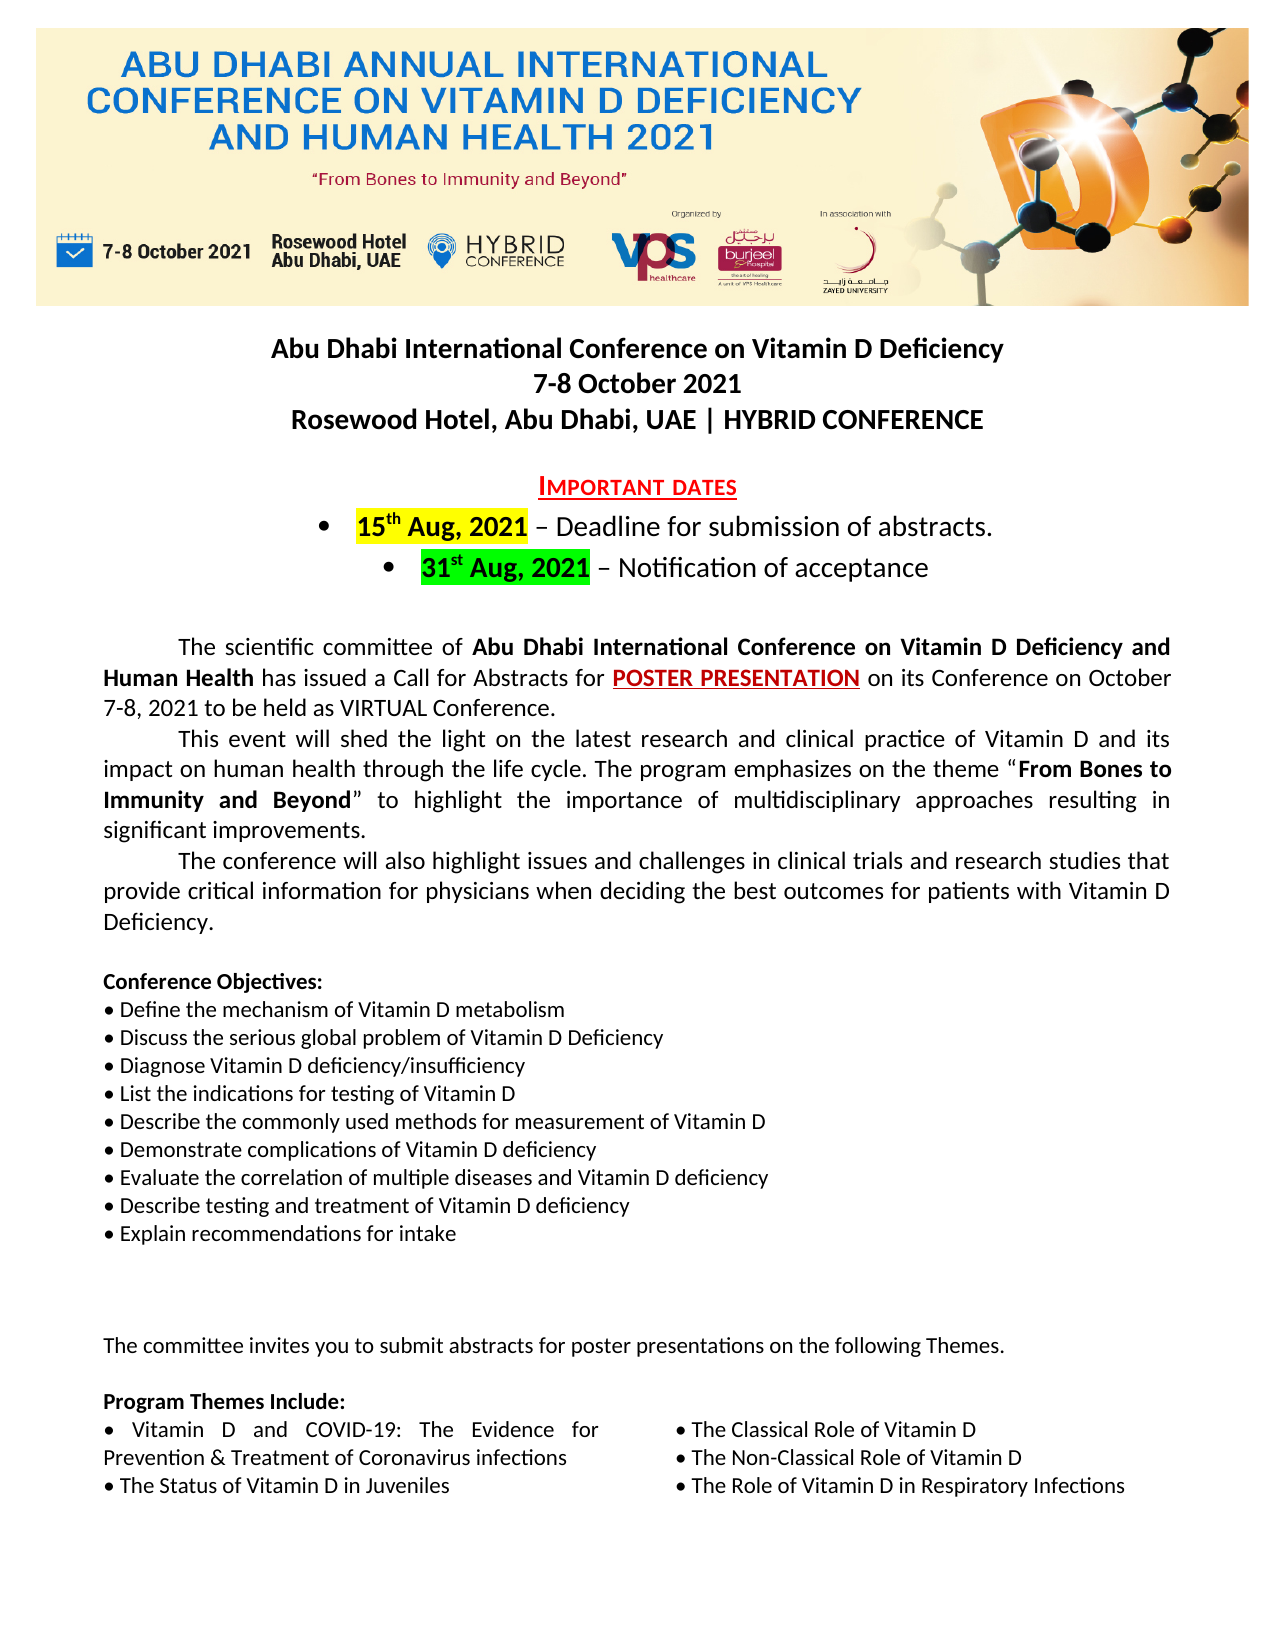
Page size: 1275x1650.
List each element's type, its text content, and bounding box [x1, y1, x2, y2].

text • Describe testing and treatment of Vitamin D deficiency [103, 1191, 1172, 1219]
text Important dates [103, 467, 1172, 503]
list 31st Aug, 2021 – Notification of acceptance [590, 549, 1172, 585]
text Program Themes Include: [103, 1387, 1172, 1415]
picture [36, 28, 1247, 306]
text The committee invites you to submit abstracts for poster presentations on the following Themes. [103, 1331, 1172, 1359]
text • Define the mechanism of Vitamin D metabolism [103, 995, 1172, 1023]
text Rosewood Hotel, Abu Dhabi, UAE | HYBRID CONFERENCE [103, 401, 1172, 437]
text • Explain recommendations for intake [103, 1219, 1172, 1247]
list 15th Aug, 2021 – Deadline for submission of abstracts. [141, 508, 356, 544]
text 7-8 October 2021 [103, 366, 1172, 401]
text • Describe the commonly used methods for measurement of Vitamin D [103, 1107, 1172, 1135]
text • The Non-Classical Role of Vitamin D [675, 1443, 1172, 1471]
text • List the indications for testing of Vitamin D [103, 1079, 1172, 1107]
list 15th Aug, 2021 – Deadline for submission of abstracts. [528, 508, 1172, 544]
list 31st Aug, 2021 – Notification of acceptance [141, 549, 421, 585]
text This event will shed the light on the latest research and clinical practice of Vitamin D and its impact on human health through the life cycle. The program emphasizes on the theme “From Bones to Immunity and Beyond” to highlight the importance of multidisciplinary approaches resulting in signiﬁcant improvements. [103, 723, 1172, 845]
text • The Status of Vitamin D in Juveniles [103, 1471, 600, 1499]
text Conference Objectives: [103, 967, 1172, 995]
text • The Role of Vitamin D in Respiratory Infections [675, 1471, 1172, 1499]
text Abu Dhabi International Conference on Vitamin D Deficiency [103, 330, 1172, 366]
text • Vitamin D and COVID-19: The Evidence for Prevention & Treatment of Coronavirus infections [103, 1415, 600, 1471]
text The scientific committee of Abu Dhabi International Conference on Vitamin D Deficiency and Human Health has issued a Call for Abstracts for POSTER PRESENTATION on its Conference on October 7-8, 2021 to be held as VIRTUAL Conference. [103, 631, 1172, 723]
text • Demonstrate complications of Vitamin D deficiency [103, 1135, 1172, 1163]
text The conference will also highlight issues and challenges in clinical trials and research studies that provide critical information for physicians when deciding the best outcomes for patients with Vitamin D Deﬁciency. [103, 845, 1172, 936]
text • Discuss the serious global problem of Vitamin D Deficiency [103, 1023, 1172, 1051]
text • The Classical Role of Vitamin D [675, 1415, 1172, 1443]
text • Evaluate the correlation of multiple diseases and Vitamin D deficiency [103, 1163, 1172, 1191]
text • Diagnose Vitamin D deficiency/insufficiency [103, 1051, 1172, 1079]
